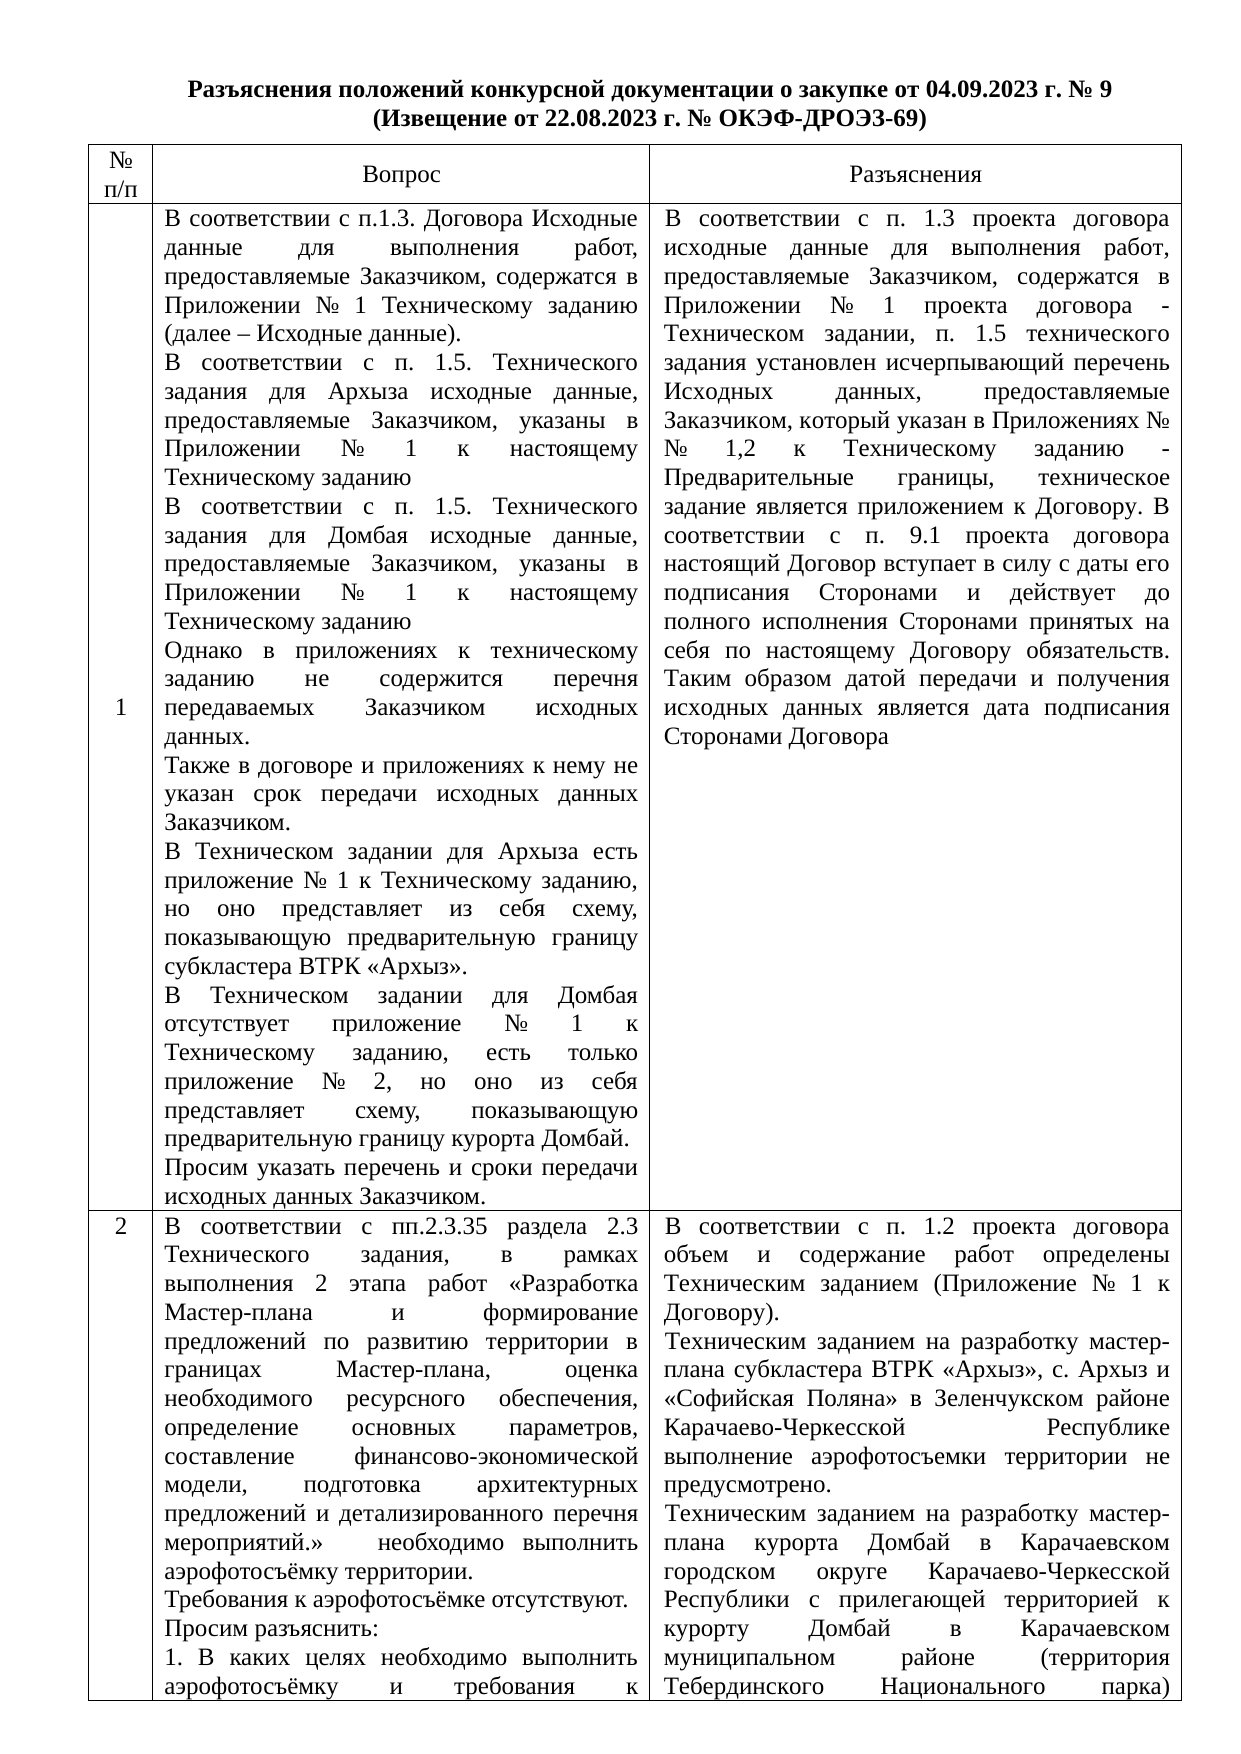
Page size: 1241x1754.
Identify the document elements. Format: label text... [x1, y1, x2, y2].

table_header Разъяснения [650, 145, 1181, 202]
table_cell В соответствии с п. 1.3 проекта договора исходные данные для выполнения работ, предоставляемые Заказчиком, содержатся в Приложении № 1 проекта договора - Техническом задании, п. 1.5 технического задания установлен исчерпывающий перечень Исходных данных, предоставляемые Заказчиком, который указан в Приложениях №№ 1,2 к Техническому заданию - Предварительные границы, техническое задание является приложением к Договору. В соответствии с п. 9.1 проекта договора настоящий Договор вступает в силу с даты его подписания Сторонами и действует до полного исполнения Сторонами принятых на себя по настоящему Договору обязательств. Таким образом датой передачи и получения исходных данных является дата подписания Сторонами Договора [650, 204, 1181, 1210]
text (Извещение от 22.08.2023 г. № ОКЭФ-ДРОЭЗ-69) [118, 103, 1181, 131]
table_cell В соответствии с п.1.3. Договора Исходные данные для выполнения работ, предоставляемые Заказчиком, содержатся в Приложении № 1 Техническому заданию (далее – Исходные данные). В соответствии с п. 1.5. Технического задания для Архыза исходные данные, предоставляемые Заказчиком, указаны в Приложении № 1 к настоящему Техническому заданию В соответствии с п. 1.5. Технического задания для Домбая исходные данные, предоставляемые Заказчиком, указаны в Приложении № 1 к настоящему Техническому заданию Однако в приложениях к техническому заданию не содержится перечня передаваемых Заказчиком исходных данных. Также в договоре и приложениях к нему не указан срок передачи исходных данных Заказчиком. В Техническом задании для Архыза есть приложение № 1 к Техническому заданию, но оно представляет из себя схему, показывающую предварительную границу субкластера ВТРК «Архыз». В Техническом задании для Домбая отсутствует приложение № 1 к Техническому заданию, есть только приложение № 2, но оно из себя представляет схему, показывающую предварительную границу курорта Домбай. Просим указать перечень и сроки передачи исходных данных Заказчиком. [153, 204, 649, 1210]
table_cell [650, 1211, 1181, 1699]
table_cell 2 [89, 1211, 152, 1699]
table_header Вопрос [153, 145, 649, 202]
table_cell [153, 1211, 649, 1699]
table_header № п/п [89, 145, 152, 202]
table_cell 1 [89, 204, 152, 1210]
text Разъяснения положений конкурсной документации о закупке от 04.09.2023 г. № 9 [118, 74, 1181, 103]
